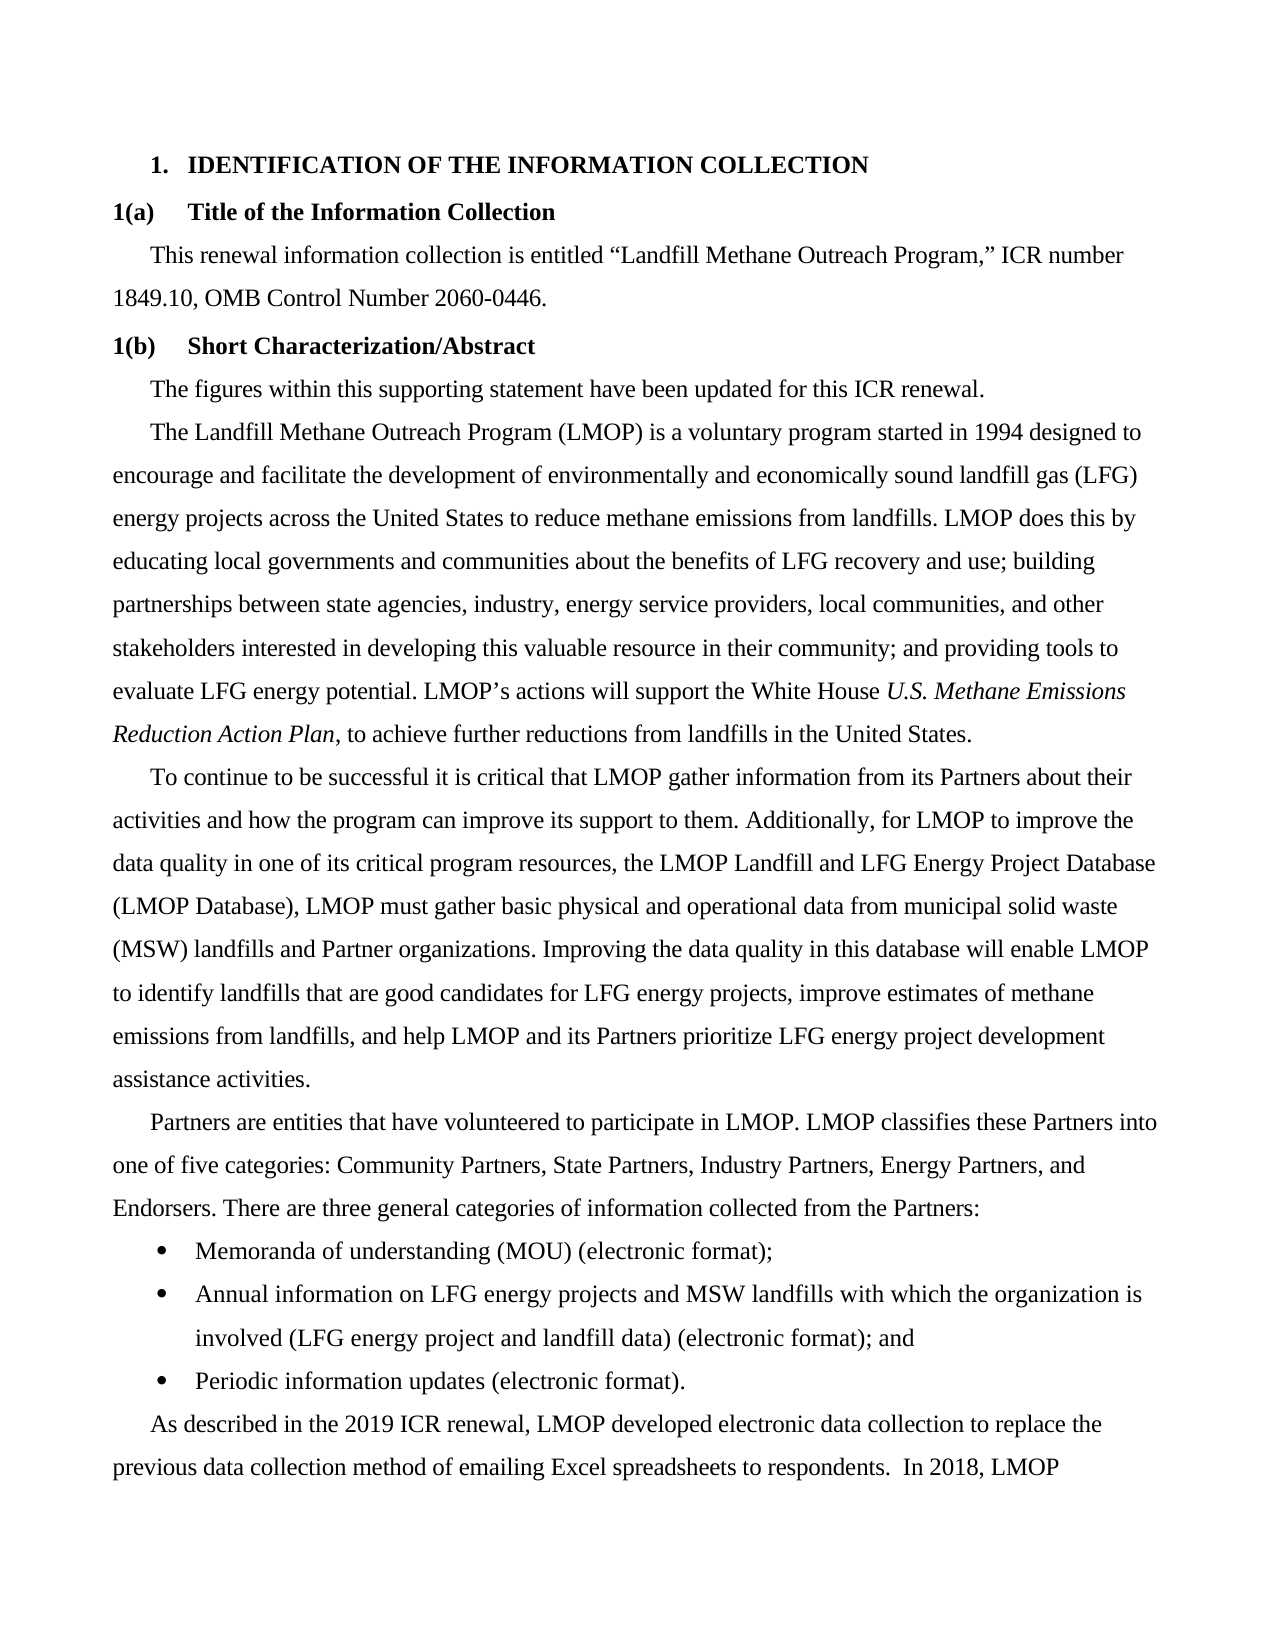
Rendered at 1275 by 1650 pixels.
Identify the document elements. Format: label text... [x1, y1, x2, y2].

text The figures within this supporting statement have been updated for this ICR renewal. [112, 374, 1162, 403]
text 1(a) Title of the Information Collection [112, 197, 1162, 226]
text Periodic information updates (electronic format). [157, 1366, 1162, 1394]
text Partners are entities that have volunteered to participate in LMOP. LMOP classifies these Partners into one of five categories: Community Partners, State Partners, Industry Partners, Energy Partners, and Endorsers. There are three general categories of information collected from the Partners: [112, 1107, 1162, 1222]
text IDENTIFICATION OF THE INFORMATION COLLECTION [150, 150, 1162, 179]
text Memoranda of understanding (MOU) (electronic format); [157, 1236, 1162, 1265]
text To continue to be successful it is critical that LMOP gather information from its Partners about their activities and how the program can improve its support to them. Additionally, for LMOP to improve the data quality in one of its critical program resources, the LMOP Landfill and LFG Energy Project Database (LMOP Database), LMOP must gather basic physical and operational data from municipal solid waste (MSW) landfills and Partner organizations. Improving the data quality in this database will enable LMOP to identify landfills that are good candidates for LFG energy projects, improve estimates of methane emissions from landfills, and help LMOP and its Partners prioritize LFG energy project development assistance activities. [112, 762, 1162, 1093]
text The Landfill Methane Outreach Program (LMOP) is a voluntary program started in 1994 designed to encourage and facilitate the development of environmentally and economically sound landfill gas (LFG) energy projects across the United States to reduce methane emissions from landfills. LMOP does this by educating local governments and communities about the benefits of LFG recovery and use; building partnerships between state agencies, industry, energy service providers, local communities, and other stakeholders interested in developing this valuable resource in their community; and providing tools to evaluate LFG energy potential. LMOP’s actions will support the White House U.S. Methane Emissions Reduction Action Plan, to achieve further reductions from landfills in the United States. [112, 417, 1162, 748]
text Annual information on LFG energy projects and MSW landfills with which the organization is involved (LFG energy project and landfill data) (electronic format); and [157, 1279, 1162, 1351]
text This renewal information collection is entitled “Landfill Methane Outreach Program,” ICR number 1849.10, OMB Control Number 2060-0446. [112, 240, 1162, 312]
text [112, 1409, 1162, 1481]
text 1(b) Short Characterization/Abstract [112, 331, 1162, 359]
